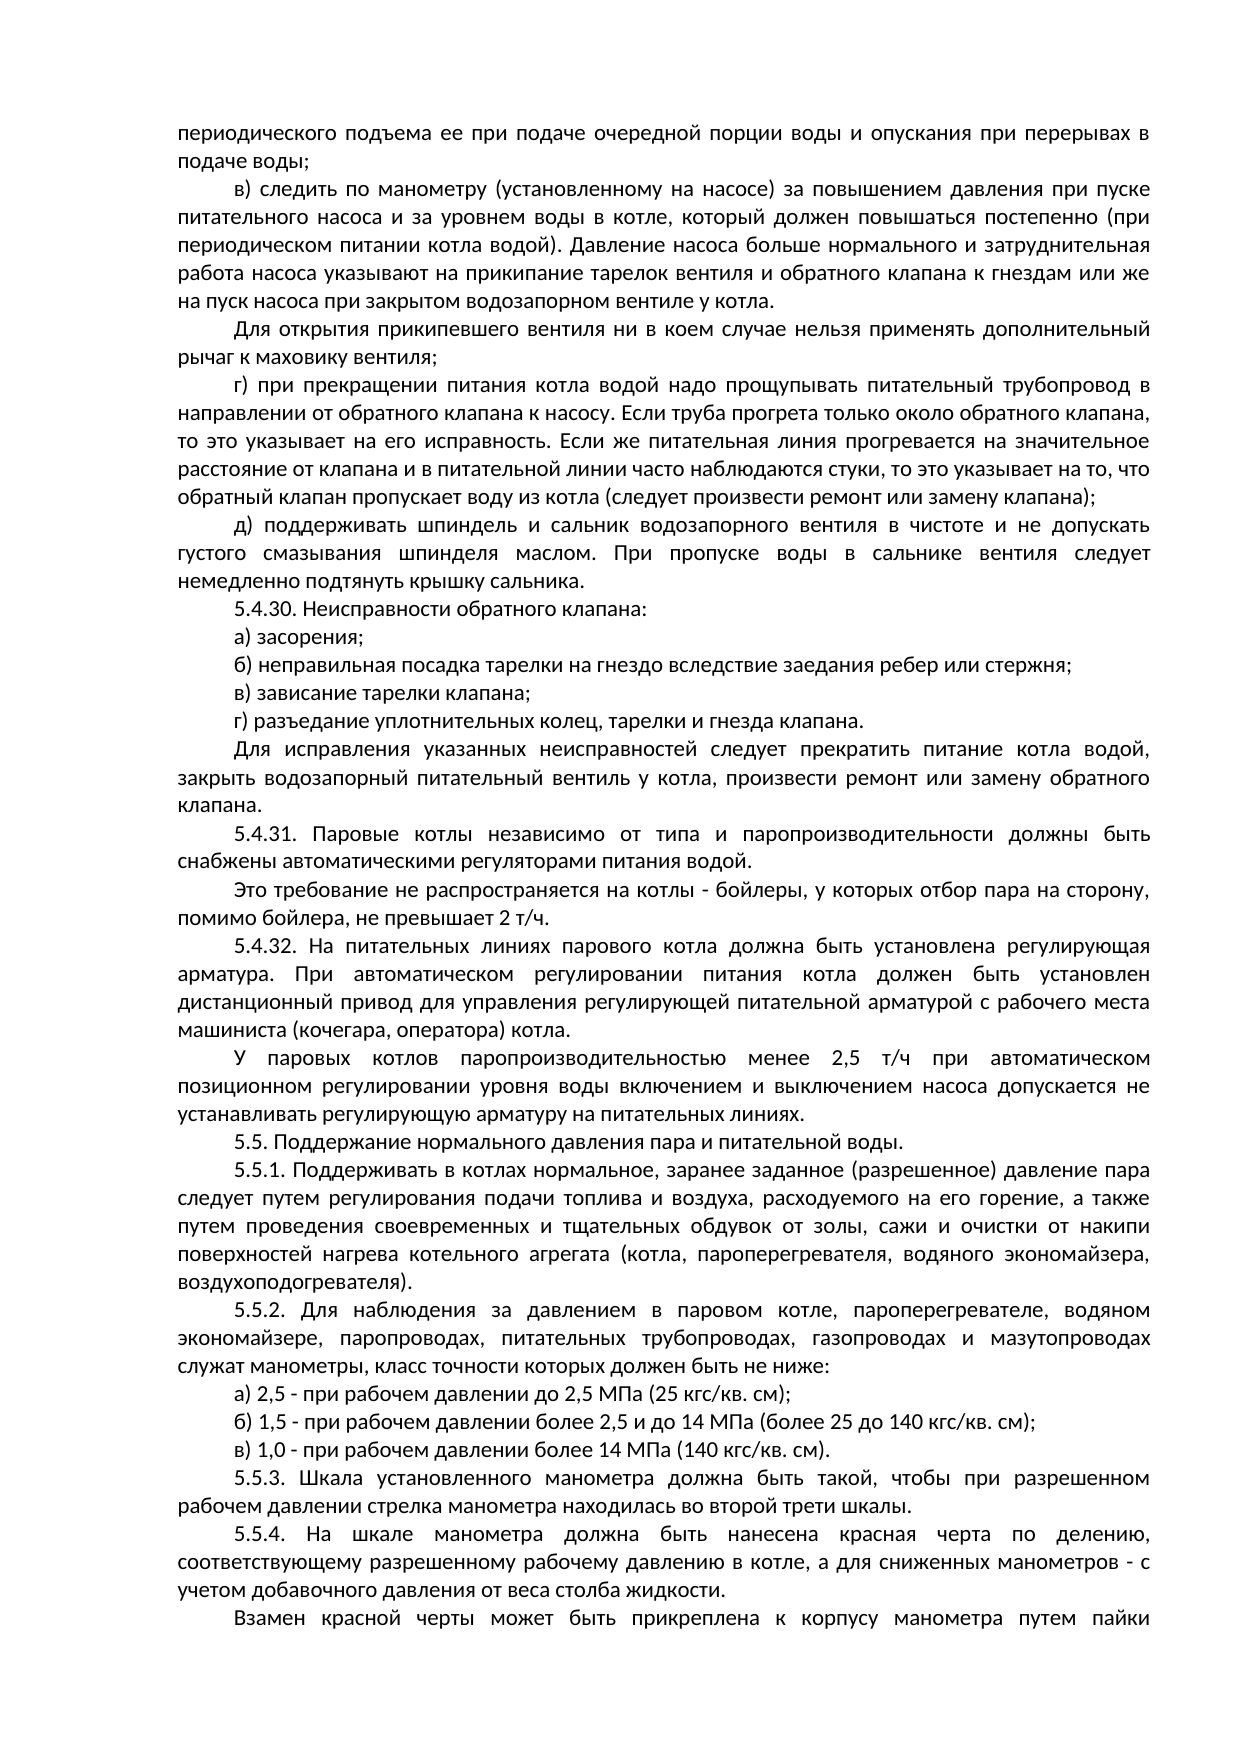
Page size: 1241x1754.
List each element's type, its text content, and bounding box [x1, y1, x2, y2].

text 5.4.30. Неисправности обратного клапана: [177, 594, 1152, 622]
text Для исправления указанных неисправностей следует прекратить питание котла водой, закрыть водозапорный питательный вентиль у котла, произвести ремонт или замену обратного клапана. [177, 734, 1152, 819]
text б) неправильная посадка тарелки на гнездо вследствие заедания ребер или стержня; [177, 651, 1152, 678]
text 5.4.31. Паровые котлы независимо от типа и паропроизводительности должны быть снабжены автоматическими регуляторами питания водой. [177, 819, 1152, 875]
text д) поддерживать шпиндель и сальник водозапорного вентиля в чистоте и не допускать густого смазывания шпинделя маслом. При пропуске воды в сальнике вентиля следует немедленно подтянуть крышку сальника. [177, 510, 1152, 594]
text 5.4.32. На питательных линиях парового котла должна быть установлена регулирующая арматура. При автоматическом регулировании питания котла должен быть установлен дистанционный привод для управления регулирующей питательной арматурой с рабочего места машиниста (кочегара, оператора) котла. [177, 931, 1152, 1043]
text 5.5.4. На шкале манометра должна быть нанесена красная черта по делению, соответствующему разрешенному рабочему давлению в котле, а для сниженных манометров - с учетом добавочного давления от веса столба жидкости. [177, 1519, 1152, 1603]
text г) разъедание уплотнительных колец, тарелки и гнезда клапана. [177, 707, 1152, 734]
text а) засорения; [177, 622, 1152, 651]
text У паровых котлов паропроизводительностью менее 2,5 т/ч при автоматическом позиционном регулировании уровня воды включением и выключением насоса допускается не устанавливать регулирующую арматуру на питательных линиях. [177, 1043, 1152, 1127]
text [177, 118, 1152, 174]
text в) следить по манометру (установленному на насосе) за повышением давления при пуске питательного насоса и за уровнем воды в котле, который должен повышаться постепенно (при периодическом питании котла водой). Давление насоса больше нормального и затруднительная работа насоса указывают на прикипание тарелок вентиля и обратного клапана к гнездам или же на пуск насоса при закрытом водозапорном вентиле у котла. [177, 174, 1152, 314]
text 5.5.2. Для наблюдения за давлением в паровом котле, пароперегревателе, водяном экономайзере, паропроводах, питательных трубопроводах, газопроводах и мазутопроводах служат манометры, класс точности которых должен быть не ниже: [177, 1295, 1152, 1379]
text 5.5. Поддержание нормального давления пара и питательной воды. [177, 1127, 1152, 1155]
text г) при прекращении питания котла водой надо прощупывать питательный трубопровод в направлении от обратного клапана к насосу. Если труба прогрета только около обратного клапана, то это указывает на его исправность. Если же питательная линия прогревается на значительное расстояние от клапана и в питательной линии часто наблюдаются стуки, то это указывает на то, что обратный клапан пропускает воду из котла (следует произвести ремонт или замену клапана); [177, 370, 1152, 510]
text 5.5.1. Поддерживать в котлах нормальное, заранее заданное (разрешенное) давление пара следует путем регулирования подачи топлива и воздуха, расходуемого на его горение, а также путем проведения своевременных и тщательных обдувок от золы, сажи и очистки от накипи поверхностей нагрева котельного агрегата (котла, пароперегревателя, водяного экономайзера, воздухоподогревателя). [177, 1155, 1152, 1295]
text Это требование не распространяется на котлы - бойлеры, у которых отбор пара на сторону, помимо бойлера, не превышает 2 т/ч. [177, 875, 1152, 931]
text а) 2,5 - при рабочем давлении до 2,5 МПа (25 кгс/кв. см); [177, 1379, 1152, 1407]
text б) 1,5 - при рабочем давлении более 2,5 и до 14 МПа (более 25 до 140 кгс/кв. см); [177, 1407, 1152, 1435]
text 5.5.3. Шкала установленного манометра должна быть такой, чтобы при разрешенном рабочем давлении стрелка манометра находилась во второй трети шкалы. [177, 1463, 1152, 1519]
text в) 1,0 - при рабочем давлении более 14 МПа (140 кгс/кв. см). [177, 1435, 1152, 1463]
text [177, 1603, 1152, 1631]
text в) зависание тарелки клапана; [177, 678, 1152, 707]
text Для открытия прикипевшего вентиля ни в коем случае нельзя применять дополнительный рычаг к маховику вентиля; [177, 314, 1152, 370]
